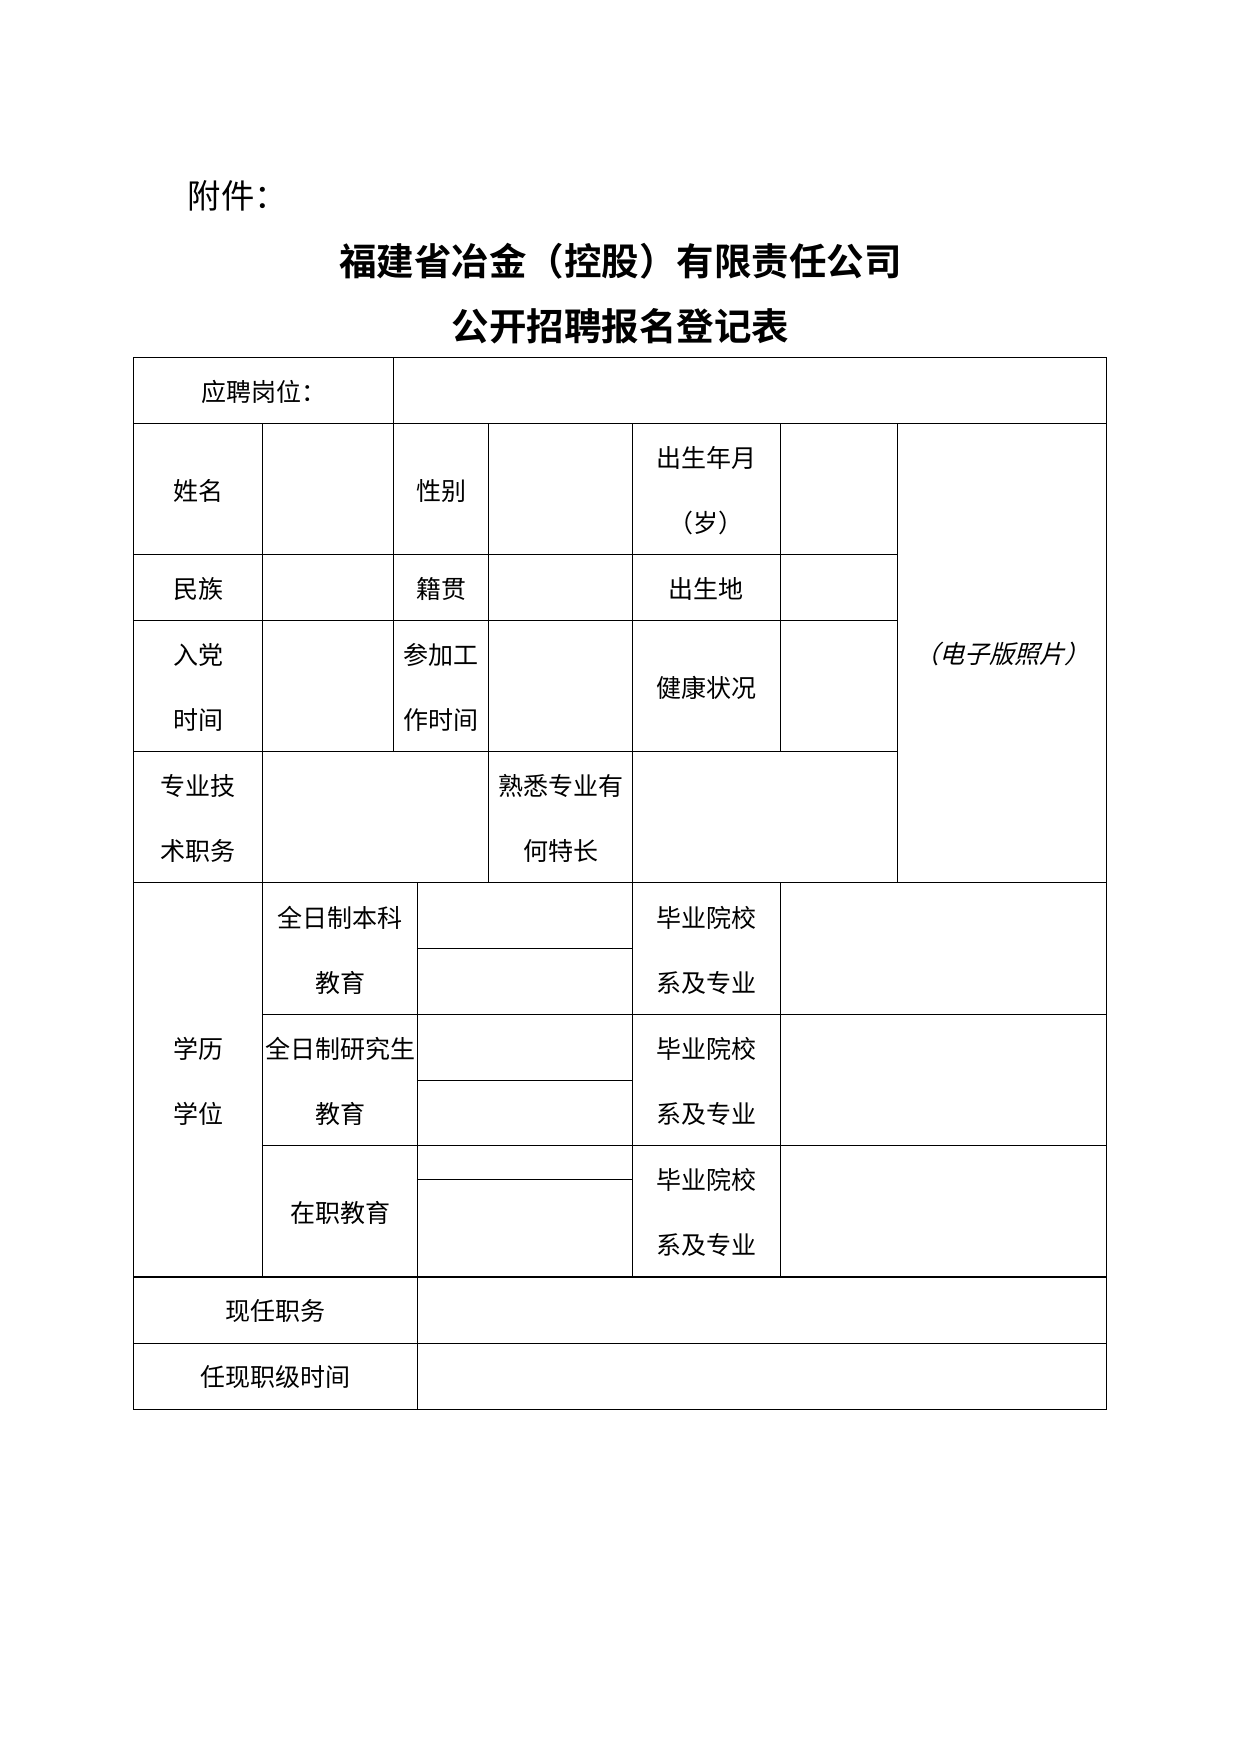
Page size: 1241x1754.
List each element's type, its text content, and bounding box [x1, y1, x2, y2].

table_cell 毕业院校 系及专业 [633, 1015, 780, 1145]
table_cell [781, 621, 897, 751]
table_cell [418, 1344, 1106, 1408]
table_cell 民族 [134, 555, 262, 620]
table_cell 健康状况 [633, 621, 780, 751]
table_cell [263, 621, 393, 751]
table_cell [418, 1081, 632, 1145]
table_cell [489, 621, 632, 751]
table_cell [781, 555, 897, 620]
table_cell [489, 424, 632, 554]
table_cell 熟悉专业有何特长 [489, 752, 632, 882]
table_cell [418, 1015, 632, 1080]
table_cell 毕业院校 系及专业 [633, 1146, 780, 1276]
table_cell [418, 1180, 632, 1276]
table_cell [418, 1278, 1106, 1342]
table_cell [263, 752, 488, 882]
text 福建省冶金（控股）有限责任公司 [187, 227, 1053, 292]
text 附件： [187, 162, 1053, 227]
table_cell 出生年月 （岁） [633, 424, 780, 554]
table_cell [781, 883, 1106, 1014]
table_cell [418, 949, 632, 1014]
table_cell 参加工作时间 [394, 621, 488, 751]
table_cell 全日制本科 教育 [263, 883, 417, 1014]
table_cell [418, 883, 632, 948]
table_cell [489, 555, 632, 620]
table_cell （电子版照片） [898, 424, 1106, 882]
table_header [394, 358, 1106, 423]
table_cell [781, 1146, 1106, 1276]
table_cell [633, 752, 897, 882]
table_cell 籍贯 [394, 555, 488, 620]
table_cell 出生地 [633, 555, 780, 620]
table_cell [263, 424, 393, 554]
table_header 应聘岗位： [134, 358, 393, 423]
table_cell [418, 1146, 632, 1179]
table_cell 姓名 [134, 424, 262, 554]
table_cell 现任职务 [134, 1278, 417, 1342]
table_cell 全日制研究生教育 [263, 1015, 417, 1145]
text 公开招聘报名登记表 [187, 292, 1053, 357]
table_cell 专业技 术职务 [134, 752, 262, 882]
table_cell 学历 学位 [134, 883, 262, 1276]
table_cell [781, 424, 897, 554]
table_cell [263, 555, 393, 620]
table_cell [781, 1015, 1106, 1145]
table_cell 毕业院校 系及专业 [633, 883, 780, 1014]
table_cell 性别 [394, 424, 488, 554]
table_cell 入党 时间 [134, 621, 262, 751]
table_cell 任现职级时间 [134, 1344, 417, 1408]
table_cell 在职教育 [263, 1146, 417, 1276]
